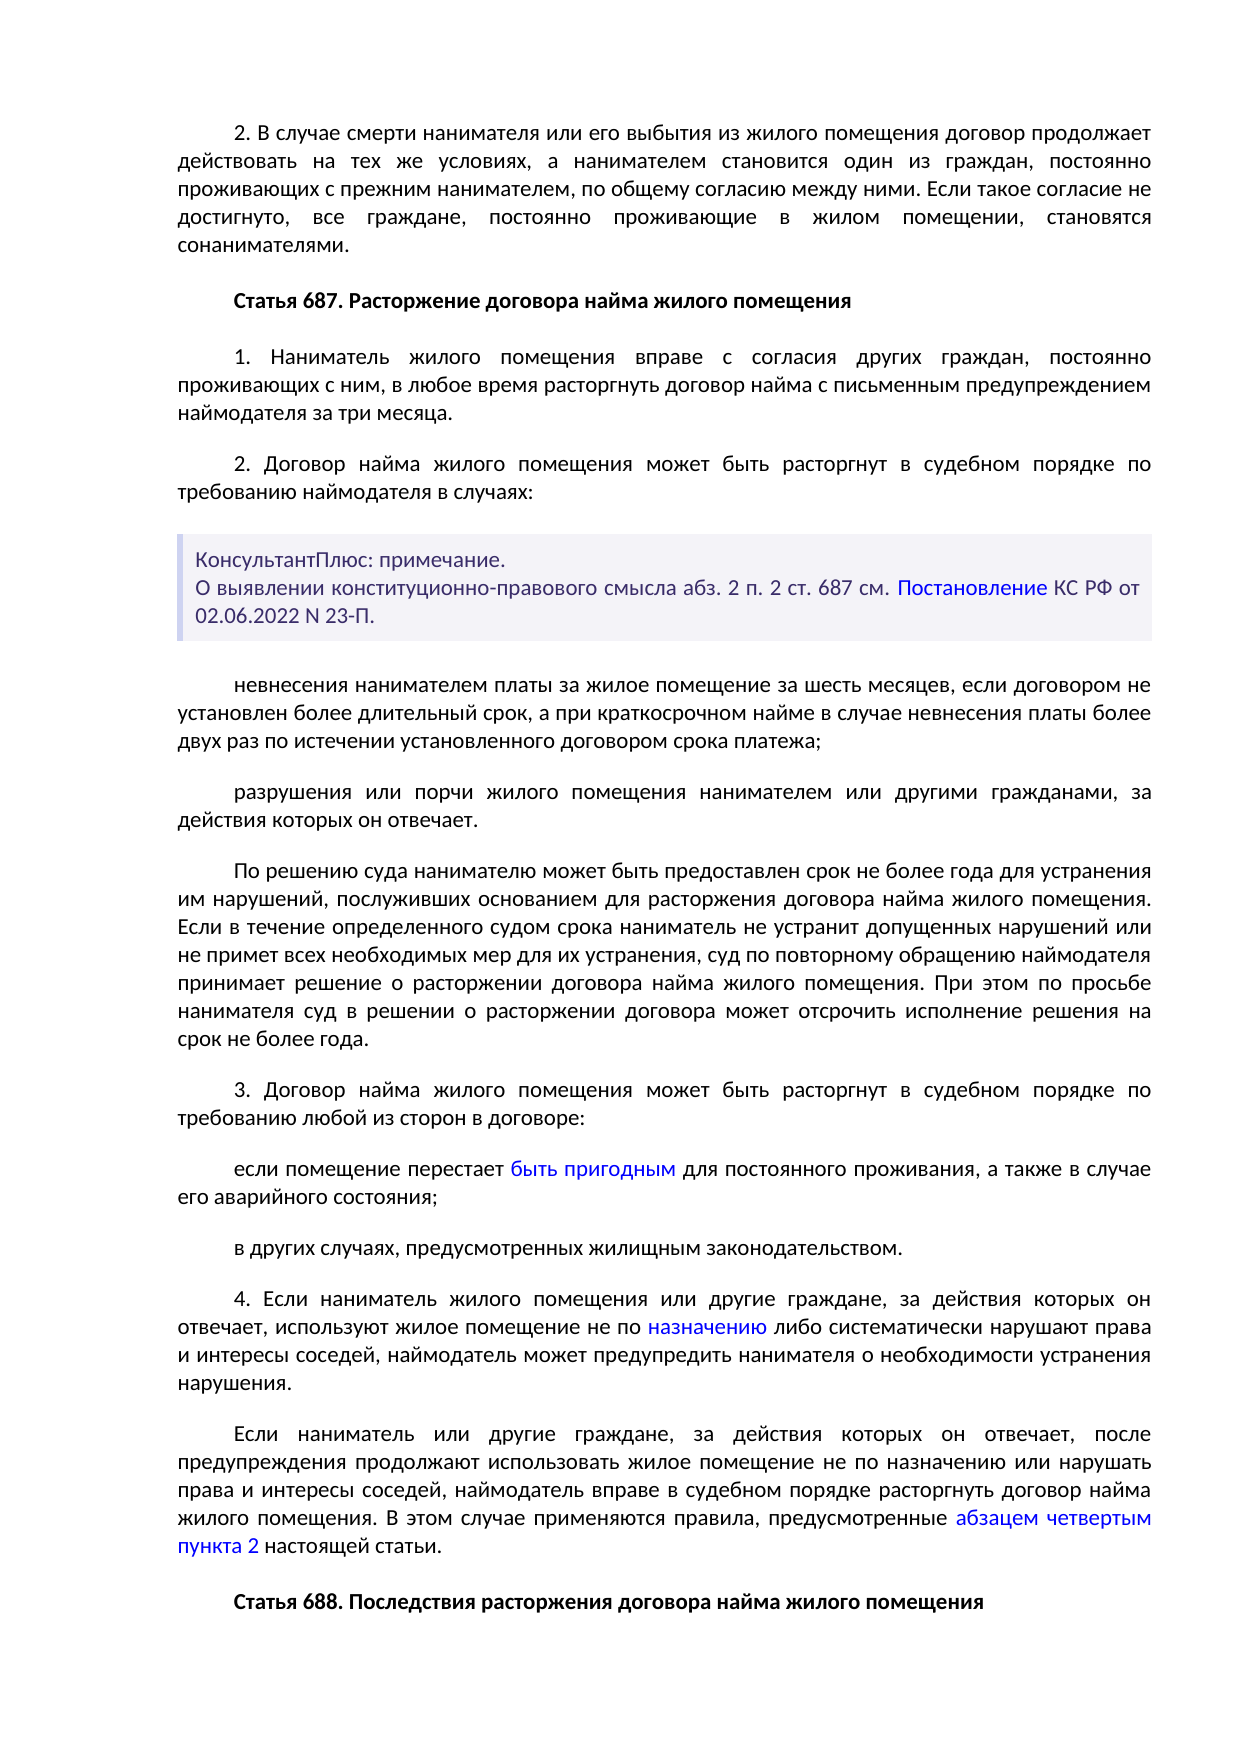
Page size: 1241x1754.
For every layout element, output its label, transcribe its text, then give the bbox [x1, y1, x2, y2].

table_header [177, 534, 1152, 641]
text 1. Наниматель жилого помещения вправе с согласия других граждан, постоянно проживающих с ним, в любое время расторгнуть договор найма с письменным предупреждением наймодателя за три месяца. [177, 342, 1152, 426]
text По решению суда нанимателю может быть предоставлен срок не более года для устранения им нарушений, послуживших основанием для расторжения договора найма жилого помещения. Если в течение определенного судом срока наниматель не устранит допущенных нарушений или не примет всех необходимых мер для их устранения, суд по повторному обращению наймодателя принимает решение о расторжении договора найма жилого помещения. При этом по просьбе нанимателя суд в решении о расторжении договора может отсрочить исполнение решения на срок не более года. [177, 856, 1152, 1052]
text 3. Договор найма жилого помещения может быть расторгнут в судебном порядке по требованию любой из сторон в договоре: [177, 1075, 1152, 1131]
text 4. Если наниматель жилого помещения или другие граждане, за действия которых он отвечает, используют жилое помещение не по назначению либо систематически нарушают права и интересы соседей, наймодатель может предупредить нанимателя о необходимости устранения нарушения. [177, 1284, 1152, 1396]
text разрушения или порчи жилого помещения нанимателем или другими гражданами, за действия которых он отвечает. [177, 777, 1152, 833]
text невнесения нанимателем платы за жилое помещение за шесть месяцев, если договором не установлен более длительный срок, а при краткосрочном найме в случае невнесения платы более двух раз по истечении установленного договором срока платежа; [177, 670, 1152, 754]
text Если наниматель или другие граждане, за действия которых он отвечает, после предупреждения продолжают использовать жилое помещение не по назначению или нарушать права и интересы соседей, наймодатель вправе в судебном порядке расторгнуть договор найма жилого помещения. В этом случае применяются правила, предусмотренные абзацем четвертым пункта 2 настоящей статьи. [177, 1419, 1152, 1559]
text в других случаях, предусмотренных жилищным законодательством. [177, 1233, 1152, 1261]
title Статья 687. Расторжение договора найма жилого помещения [177, 286, 1152, 314]
text 2. Договор найма жилого помещения может быть расторгнут в судебном порядке по требованию наймодателя в случаях: [177, 449, 1152, 505]
text 2. В случае смерти нанимателя или его выбытия из жилого помещения договор продолжает действовать на тех же условиях, а нанимателем становится один из граждан, постоянно проживающих с прежним нанимателем, по общему согласию между ними. Если такое согласие не достигнуто, все граждане, постоянно проживающие в жилом помещении, становятся сонанимателями. [177, 118, 1152, 258]
text если помещение перестает быть пригодным для постоянного проживания, а также в случае его аварийного состояния; [177, 1154, 1152, 1210]
title Статья 688. Последствия расторжения договора найма жилого помещения [177, 1587, 1152, 1615]
